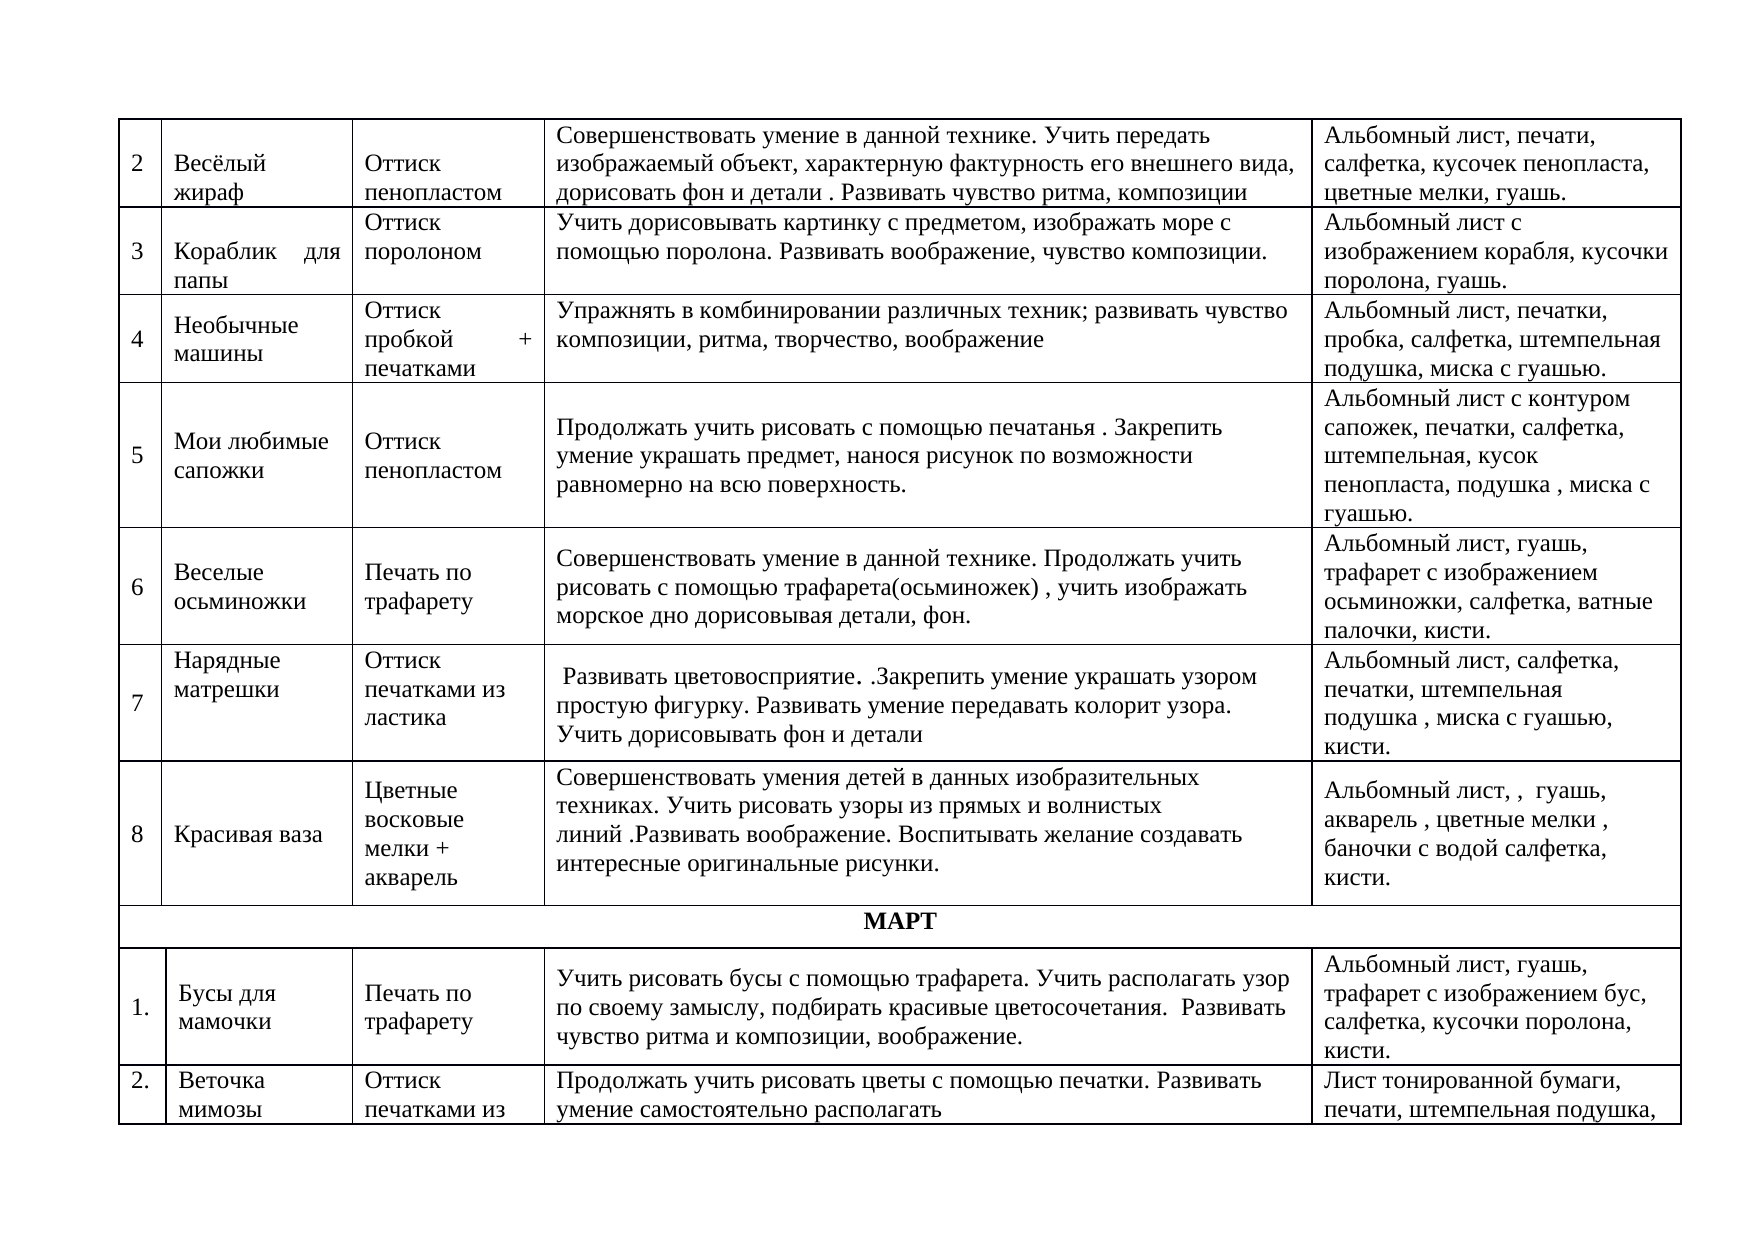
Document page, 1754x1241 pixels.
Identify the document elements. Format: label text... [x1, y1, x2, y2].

table_cell Бусы для мамочки [167, 949, 352, 1064]
table_cell Печать по трафарету [353, 949, 544, 1064]
table_cell Совершенствовать умения детей в данных изобразительных техниках. Учить рисовать узоры из прямых и волнистых линий .Развивать воображение. Воспитывать желание создавать интересные оригинальные рисунки. [545, 762, 1311, 904]
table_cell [353, 1066, 544, 1123]
table_cell Учить рисовать бусы с помощью трафарета. Учить располагать узор по своему замыслу, подбирать красивые цветосочетания. Развивать чувство ритма и композиции, воображение. [545, 949, 1311, 1064]
table_cell Необычные машины [162, 295, 352, 382]
table_cell Оттиск пенопластом [353, 383, 544, 527]
table_cell Красивая ваза [162, 762, 352, 904]
table_cell 6 [120, 528, 161, 643]
table_cell Веселые осьминожки [162, 528, 352, 643]
table_cell Весёлый жираф [162, 120, 352, 206]
table_cell Оттиск пенопластом [353, 120, 544, 206]
table_cell Совершенствовать умение в данной технике. Учить передать изображаемый объект, характерную фактурность его внешнего вида, дорисовать фон и детали . Развивать чувство ритма, композиции [545, 120, 1311, 206]
table_cell Печать по трафарету [353, 528, 544, 643]
table_cell 3 [120, 208, 161, 294]
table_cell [1313, 1066, 1680, 1123]
table_cell Нарядные матрешки [162, 645, 352, 760]
table_cell 8 [120, 762, 161, 904]
table_cell Оттиск пробкой + печатками [353, 295, 544, 382]
table_cell 1. [120, 949, 165, 1064]
table_cell Совершенствовать умение в данной технике. Продолжать учить рисовать с помощью трафарета(осьминожек) , учить изображать морское дно дорисовывая детали, фон. [545, 528, 1311, 643]
table_cell Альбомный лист, , гуашь, акварель , цветные мелки , баночки с водой салфетка, кисти. [1313, 762, 1680, 904]
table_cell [545, 1066, 1311, 1123]
table_cell Учить дорисовывать картинку с предметом, изображать море с помощью поролона. Развивать воображение, чувство композиции. [545, 208, 1311, 294]
table_cell Альбомный лист, печатки, пробка, салфетка, штемпельная подушка, миска с гуашью. [1313, 295, 1680, 382]
table_cell 2 [120, 120, 161, 206]
table_cell 2. [120, 1066, 165, 1123]
table_cell Продолжать учить рисовать с помощью печатанья . Закрепить умение украшать предмет, нанося рисунок по возможности равномерно на всю поверхность. [545, 383, 1311, 527]
table_cell Кораблик для папы [162, 208, 352, 294]
table_cell Альбомный лист с контуром сапожек, печатки, салфетка, штемпельная, кусок пенопласта, подушка , миска с гуашью. [1313, 383, 1680, 527]
table_cell Мои любимые сапожки [162, 383, 352, 527]
table_cell Развивать цветовосприятие. .Закрепить умение украшать узором простую фигурку. Развивать умение передавать колорит узора. Учить дорисовывать фон и детали [545, 645, 1311, 760]
table_cell Оттиск поролоном [353, 208, 544, 294]
table_cell Оттиск печатками из ластика [353, 645, 544, 760]
table_cell Альбомный лист, гуашь, трафарет с изображением осьминожки, салфетка, ватные палочки, кисти. [1313, 528, 1680, 643]
table_cell Альбомный лист с изображением корабля, кусочки поролона, гуашь. [1313, 208, 1680, 294]
table_cell 5 [120, 383, 161, 527]
table_cell МАРТ [120, 906, 1680, 947]
table_cell Альбомный лист, салфетка, печатки, штемпельная подушка , миска с гуашью, кисти. [1313, 645, 1680, 760]
table_cell 4 [120, 295, 161, 382]
table_cell Цветные восковые мелки + акварель [353, 762, 544, 904]
table_cell Альбомный лист, печати, салфетка, кусочек пенопласта, цветные мелки, гуашь. [1313, 120, 1680, 206]
table_cell 7 [120, 645, 161, 760]
table_cell Альбомный лист, гуашь, трафарет с изображением бус, салфетка, кусочки поролона, кисти. [1313, 949, 1680, 1064]
table_cell Упражнять в комбинировании различных техник; развивать чувство композиции, ритма, творчество, воображение [545, 295, 1311, 382]
table_cell Веточка мимозы [167, 1066, 352, 1123]
